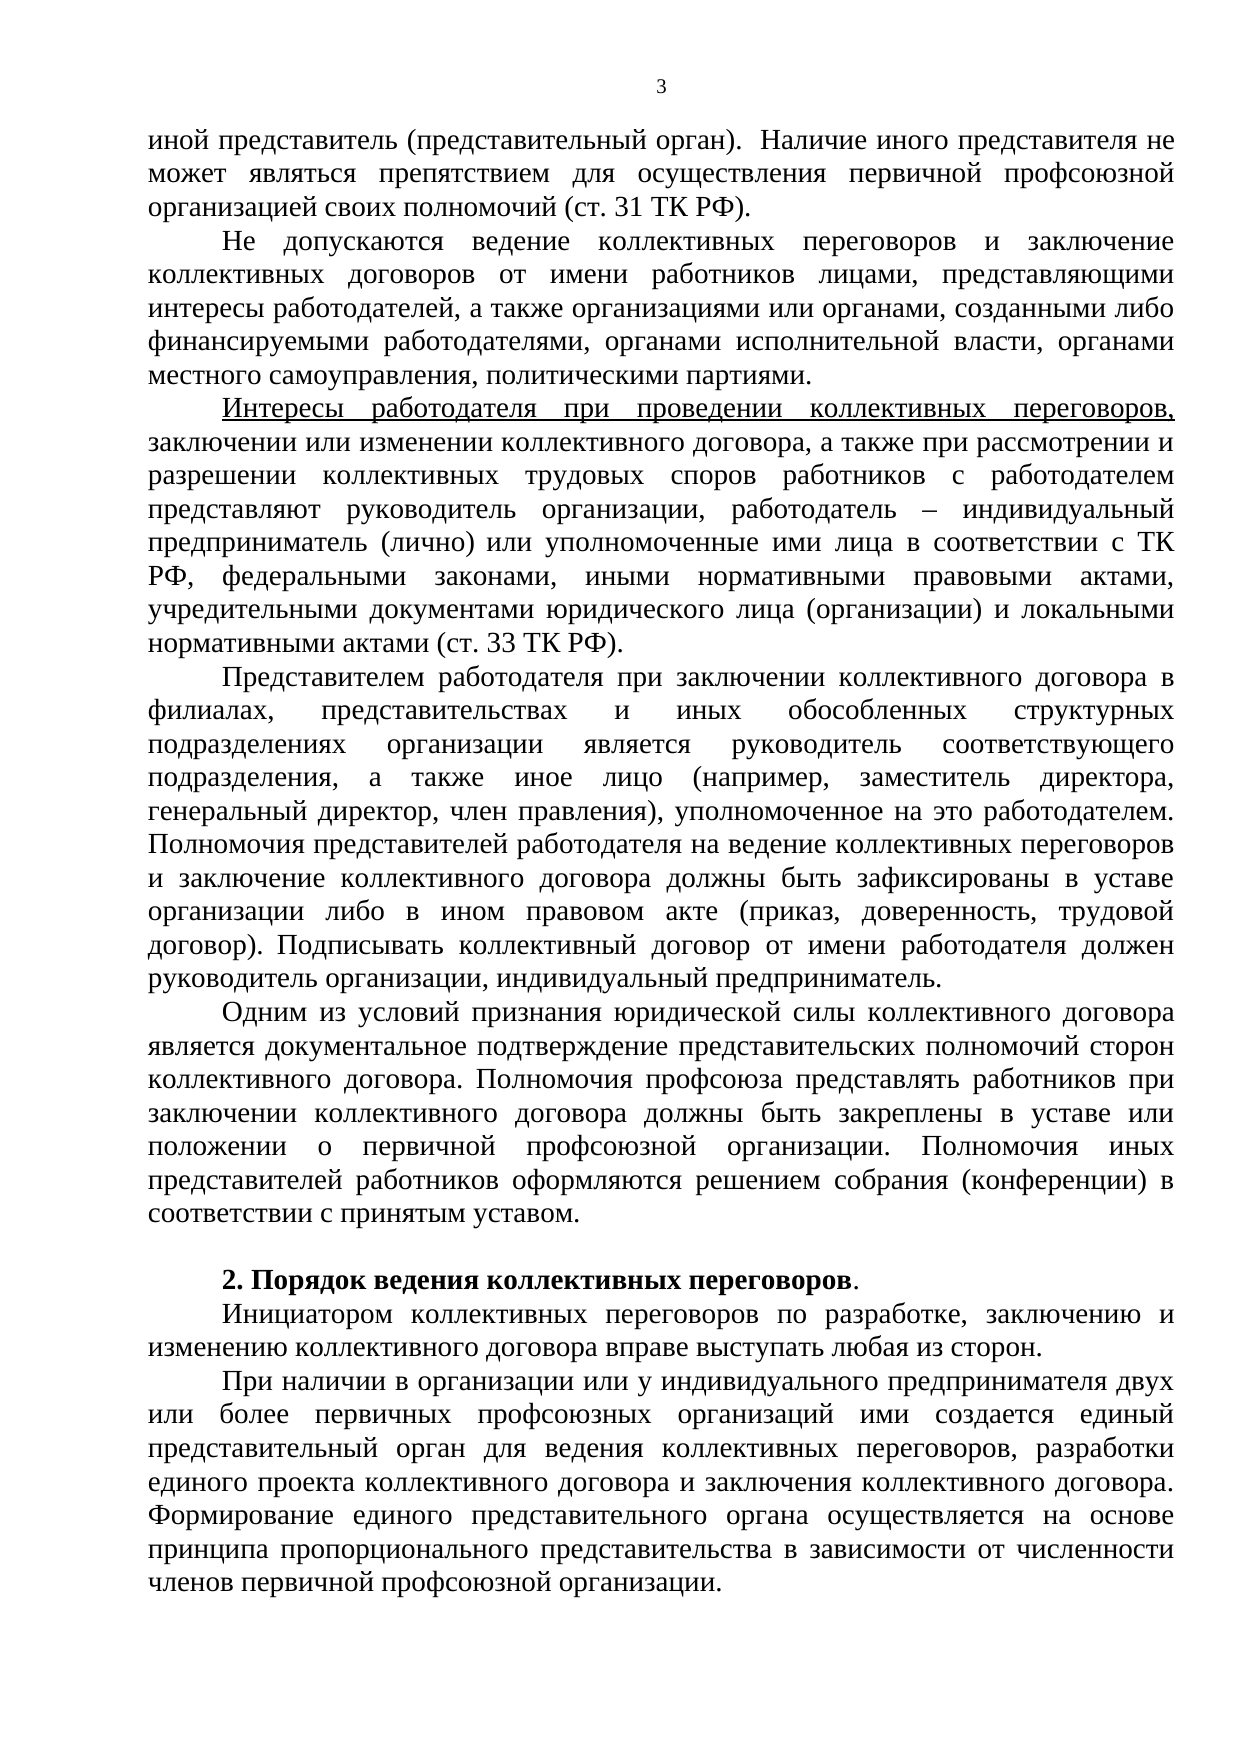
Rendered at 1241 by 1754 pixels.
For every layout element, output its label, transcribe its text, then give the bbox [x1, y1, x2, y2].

text 2. Порядок ведения коллективных переговоров. [148, 1262, 1175, 1296]
text Интересы работодателя при проведении коллективных переговоров, заключении или изменении коллективного договора, а также при рассмотрении и разрешении коллективных трудовых споров работников с работодателем представляют руководитель организации, работодатель – индивидуальный предприниматель (лично) или уполномоченные ими лица в соответствии с ТК РФ, федеральными законами, иными нормативными правовыми актами, учредительными документами юридического лица (организации) и локальными нормативными актами (ст. 33 ТК РФ). [148, 390, 1175, 659]
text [148, 122, 1175, 223]
text Одним из условий признания юридической силы коллективного договора является документальное подтверждение представительских полномочий сторон коллективного договора. Полномочия профсоюза представлять работников при заключении коллективного договора должны быть закреплены в уставе или положении о первичной профсоюзной организации. Полномочия иных представителей работников оформляются решением собрания (конференции) в соответствии с принятым уставом. [148, 994, 1175, 1229]
text При наличии в организации или у индивидуального предпринимателя двух или более первичных профсоюзных организаций ими создается единый представительный орган для ведения коллективных переговоров, разработки единого проекта коллективного договора и заключения коллективного договора. Формирование единого представительного органа осуществляется на основе принципа пропорционального представительства в зависимости от численности членов первичной профсоюзной организации. [148, 1363, 1175, 1598]
text Представителем работодателя при заключении коллективного договора в филиалах, представительствах и иных обособленных структурных подразделениях организации является руководитель соответствующего подразделения, а также иное лицо (например, заместитель директора, генеральный директор, член правления), уполномоченное на это работодателем. Полномочия представителей работодателя на ведение коллективных переговоров и заключение коллективного договора должны быть зафиксированы в уставе организации либо в ином правовом акте (приказ, доверенность, трудовой договор). Подписывать коллективный договор от имени работодателя должен руководитель организации, индивидуальный предприниматель. [148, 659, 1175, 994]
text Инициатором коллективных переговоров по разработке, заключению и изменению коллективного договора вправе выступать любая из сторон. [148, 1296, 1175, 1363]
text Не допускаются ведение коллективных переговоров и заключение коллективных договоров от имени работников лицами, представляющими интересы работодателей, а также организациями или органами, созданными либо финансируемыми работодателями, органами исполнительной власти, органами местного самоуправления, политическими партиями. [148, 223, 1175, 390]
